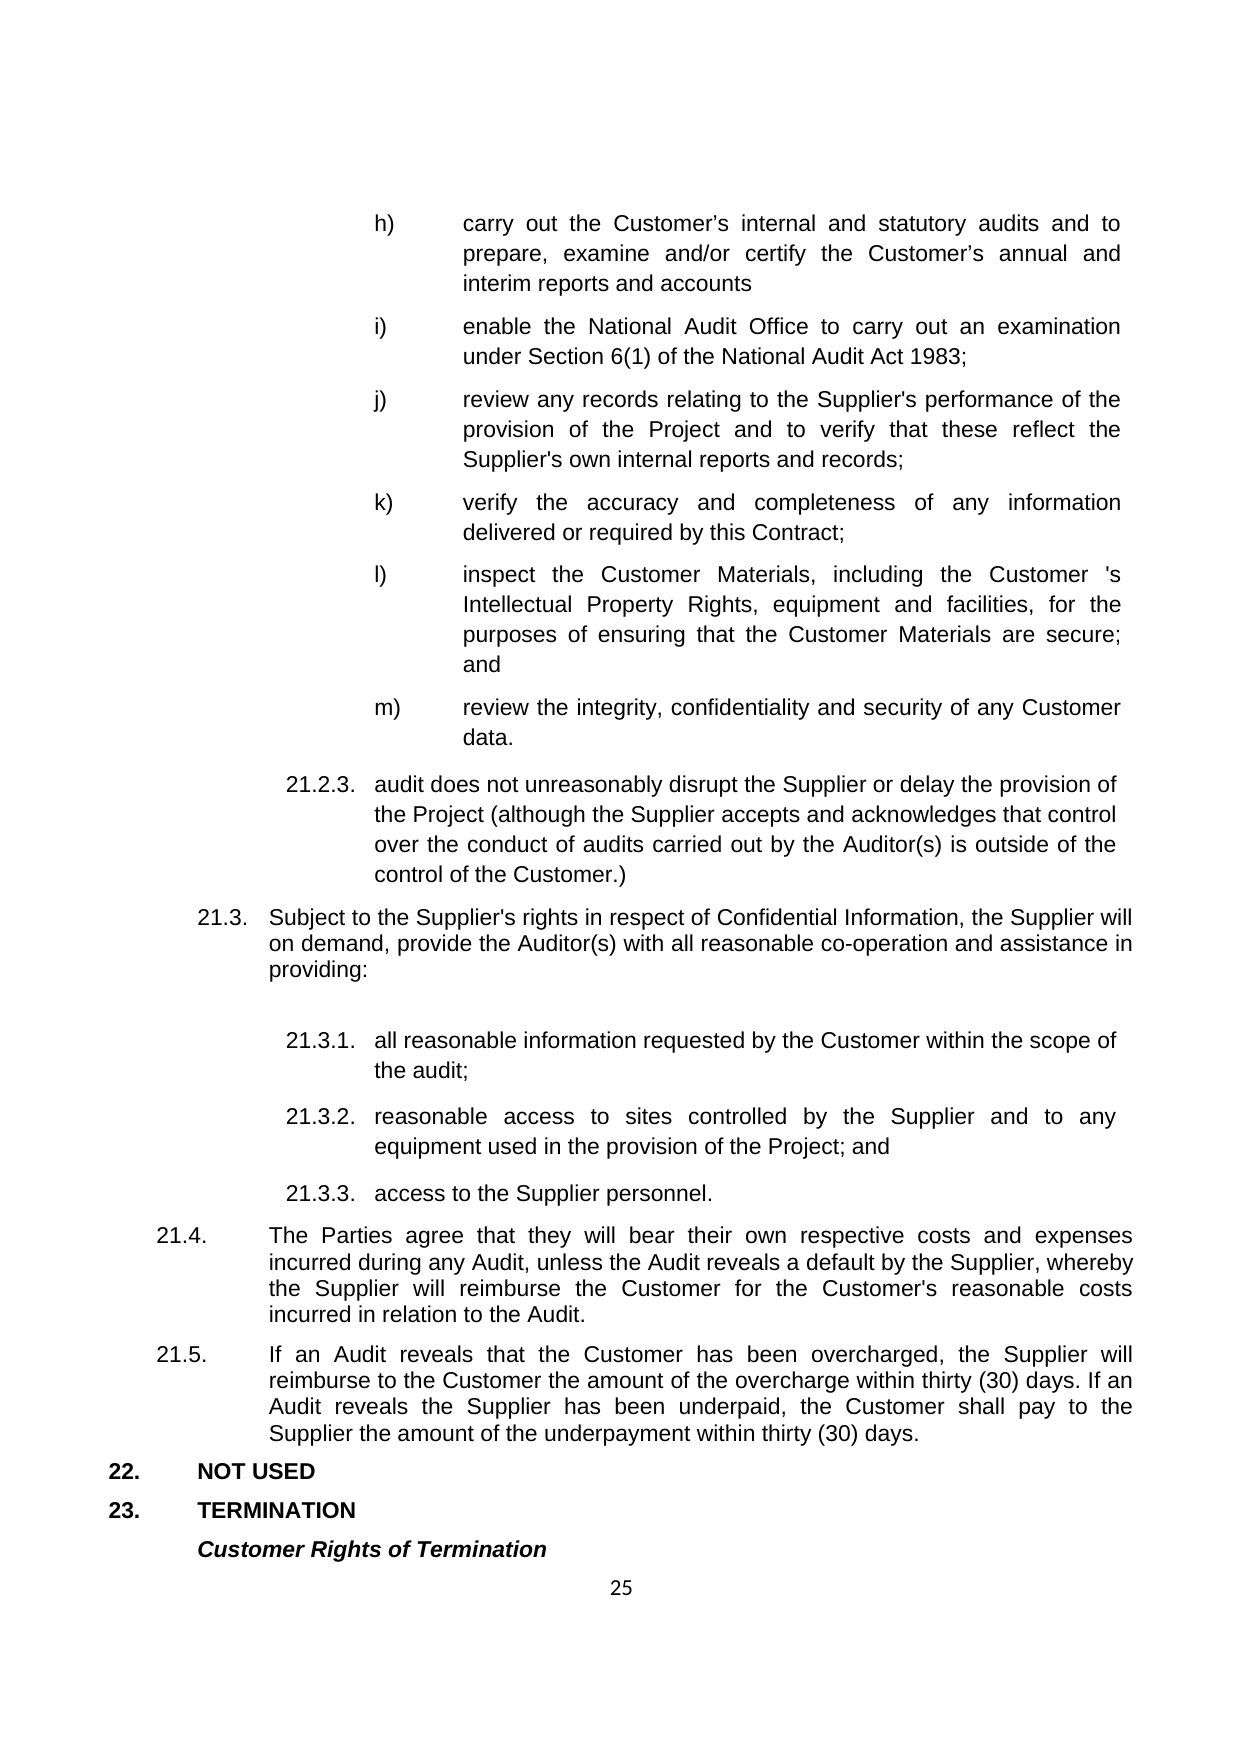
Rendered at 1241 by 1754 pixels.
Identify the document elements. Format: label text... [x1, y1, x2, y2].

list access to the Supplier personnel. [286, 1179, 1117, 1206]
list audit does not unreasonably disrupt the Supplier or delay the provision of the Project (although the Supplier accepts and acknowledges that control over the conduct of audits carried out by the Auditor(s) is outside of the control of the Customer.) [286, 771, 1117, 887]
list reasonable access to sites controlled by the Supplier and to any equipment used in the provision of the Project; and [286, 1103, 1117, 1159]
list verify the accuracy and completeness of any information delivered or required by this Contract; [374, 488, 1122, 545]
list NOT USED [108, 1458, 1134, 1485]
list If an Audit reveals that the Customer has been overcharged, the Supplier will reimburse to the Customer the amount of the overcharge within thirty (30) days. If an Audit reveals the Supplier has been underpaid, the Customer shall pay to the Supplier the amount of the underpayment within thirty (30) days. [156, 1341, 1134, 1446]
list all reasonable information requested by the Customer within the scope of the audit; [286, 1027, 1117, 1083]
text Customer Rights of Termination [197, 1536, 1134, 1562]
list The Parties agree that they will bear their own respective costs and expenses incurred during any Audit, unless the Audit reveals a default by the Supplier, whereby the Supplier will reimburse the Customer for the Customer's reasonable costs incurred in relation to the Audit. [156, 1222, 1134, 1328]
list Subject to the Supplier's rights in respect of Confidential Information, the Supplier will on demand, provide the Auditor(s) with all reasonable co-operation and assistance in providing: [197, 903, 1134, 982]
list review the integrity, confidentiality and security of any Customer data. [374, 694, 1122, 751]
list review any records relating to the Supplier's performance of the provision of the Project and to verify that these reflect the Supplier's own internal reports and records; [374, 386, 1122, 472]
list carry out the Customer’s internal and statutory audits and to prepare, examine and/or certify the Customer’s annual and interim reports and accounts [374, 210, 1122, 297]
list enable the National Audit Office to carry out an examination under Section 6(1) of the National Audit Act 1983; [374, 313, 1121, 369]
list TERMINATION [108, 1497, 1134, 1523]
list inspect the Customer Materials, including the Customer 's Intellectual Property Rights, equipment and facilities, for the purposes of ensuring that the Customer Materials are secure; and [374, 561, 1122, 678]
